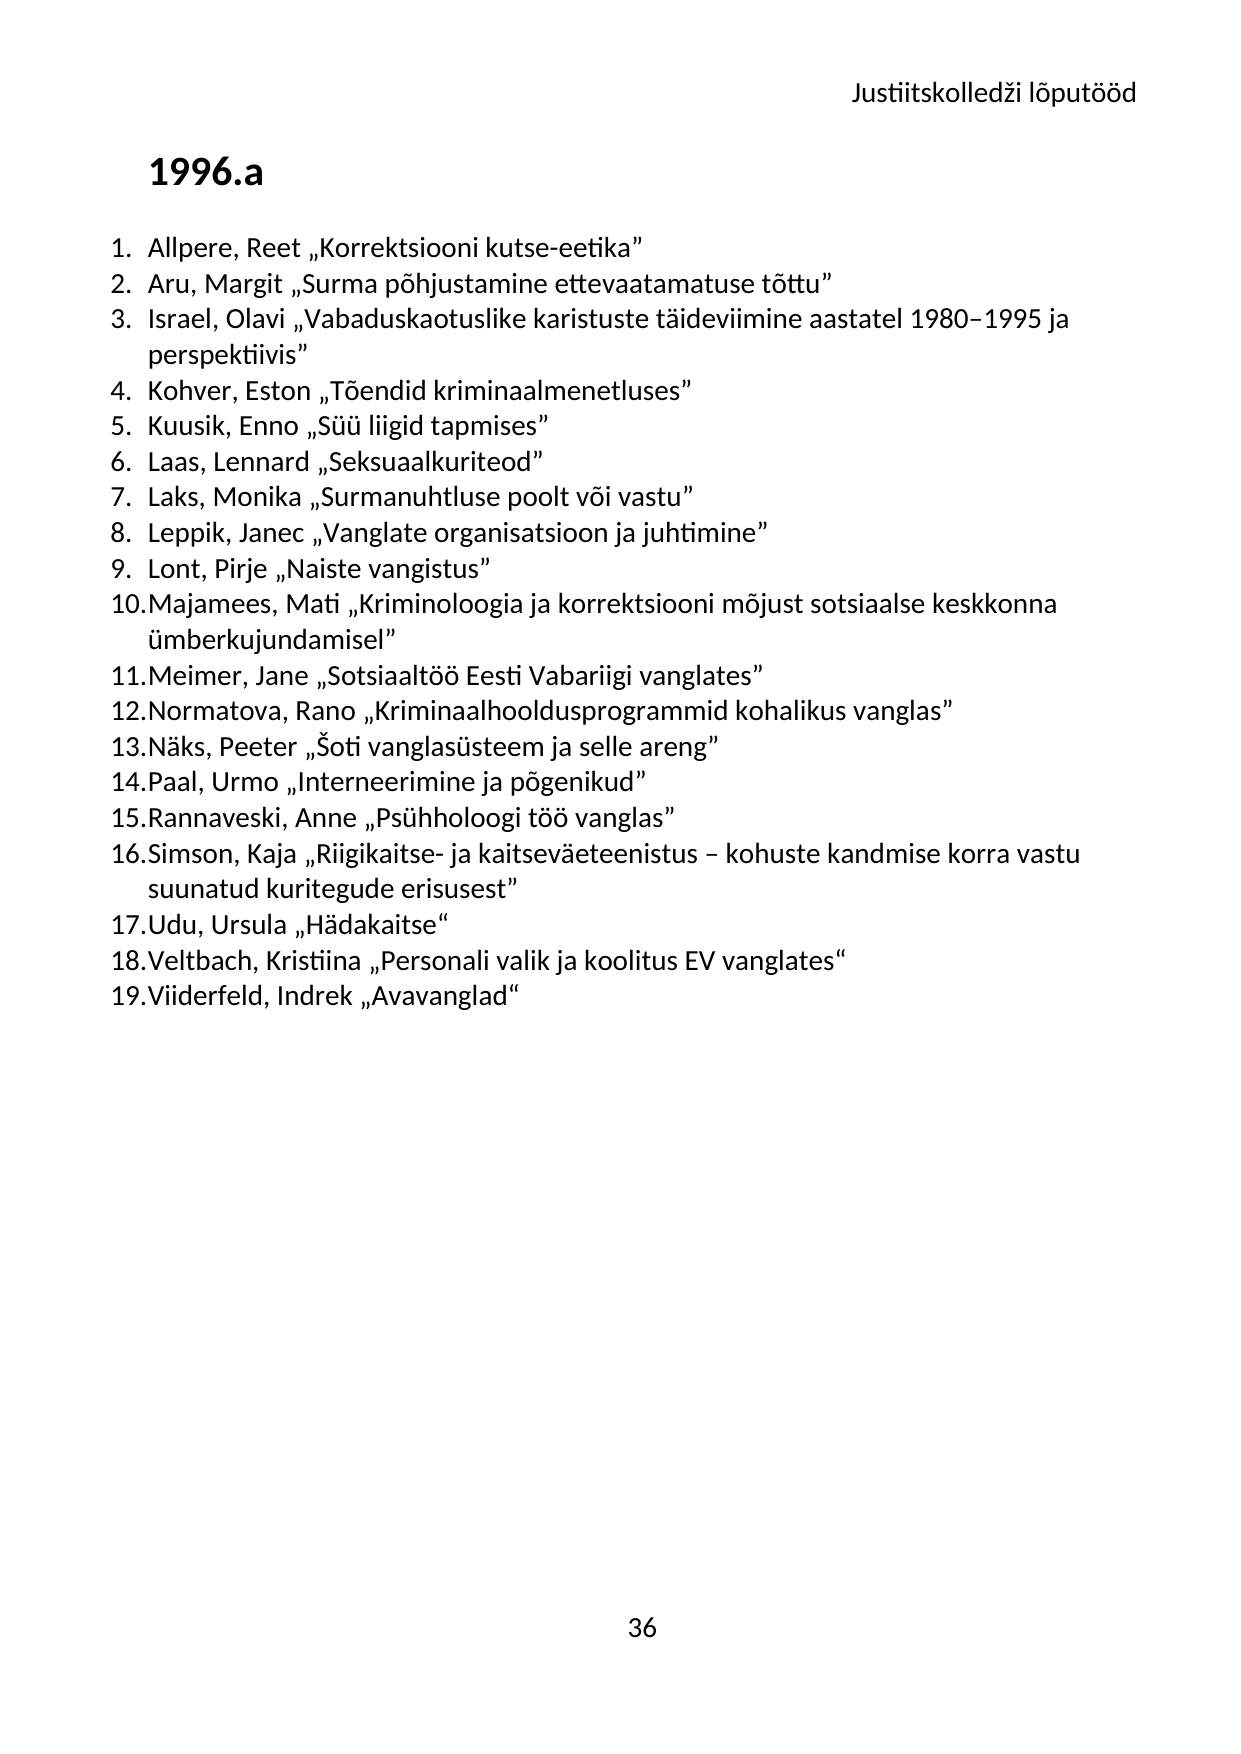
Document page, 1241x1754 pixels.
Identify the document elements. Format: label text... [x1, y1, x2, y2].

subtitle 1996.a [148, 145, 1137, 196]
list Israel, Olavi „Vabaduskaotuslike karistuste täideviimine aastatel 1980–1995 ja perspektiivis” [110, 300, 1137, 372]
list Laas, Lennard „Seksuaalkuriteod” [110, 443, 1137, 478]
list Allpere, Reet „Korrektsiooni kutse-eetika” [110, 229, 1137, 265]
list Näks, Peeter „Šoti vanglasüsteem ja selle areng” [110, 728, 1137, 763]
list Lont, Pirje „Naiste vangistus” [110, 550, 1137, 585]
list Meimer, Jane „Sotsiaaltöö Eesti Vabariigi vanglates” [110, 657, 1137, 692]
list Laks, Monika „Surmanuhtluse poolt või vastu” [110, 478, 1137, 514]
list Paal, Urmo „Interneerimine ja põgenikud” [110, 763, 1137, 799]
list Leppik, Janec „Vanglate organisatsioon ja juhtimine” [110, 514, 1137, 550]
list Kuusik, Enno „Süü liigid tapmises” [110, 407, 1137, 443]
list Udu, Ursula „Hädakaitse“ [110, 906, 1137, 942]
list Veltbach, Kristiina „Personali valik ja koolitus EV vanglates“ [110, 942, 1137, 977]
list Kohver, Eston „Tõendid kriminaalmenetluses” [110, 372, 1137, 407]
list Majamees, Mati „Kriminoloogia ja korrektsiooni mõjust sotsiaalse keskkonna ümberkujundamisel” [110, 585, 1137, 657]
list Aru, Margit „Surma põhjustamine ettevaatamatuse tõttu” [110, 265, 1137, 300]
list Viiderfeld, Indrek „Avavanglad“ [110, 977, 1137, 1013]
list Normatova, Rano „Kriminaalhooldusprogrammid kohalikus vanglas” [110, 692, 1137, 728]
list Rannaveski, Anne „Psühholoogi töö vanglas” [110, 799, 1137, 835]
list Simson, Kaja „Riigikaitse- ja kaitseväeteenistus – kohuste kandmise korra vastu suunatud kuritegude erisusest” [110, 835, 1137, 906]
